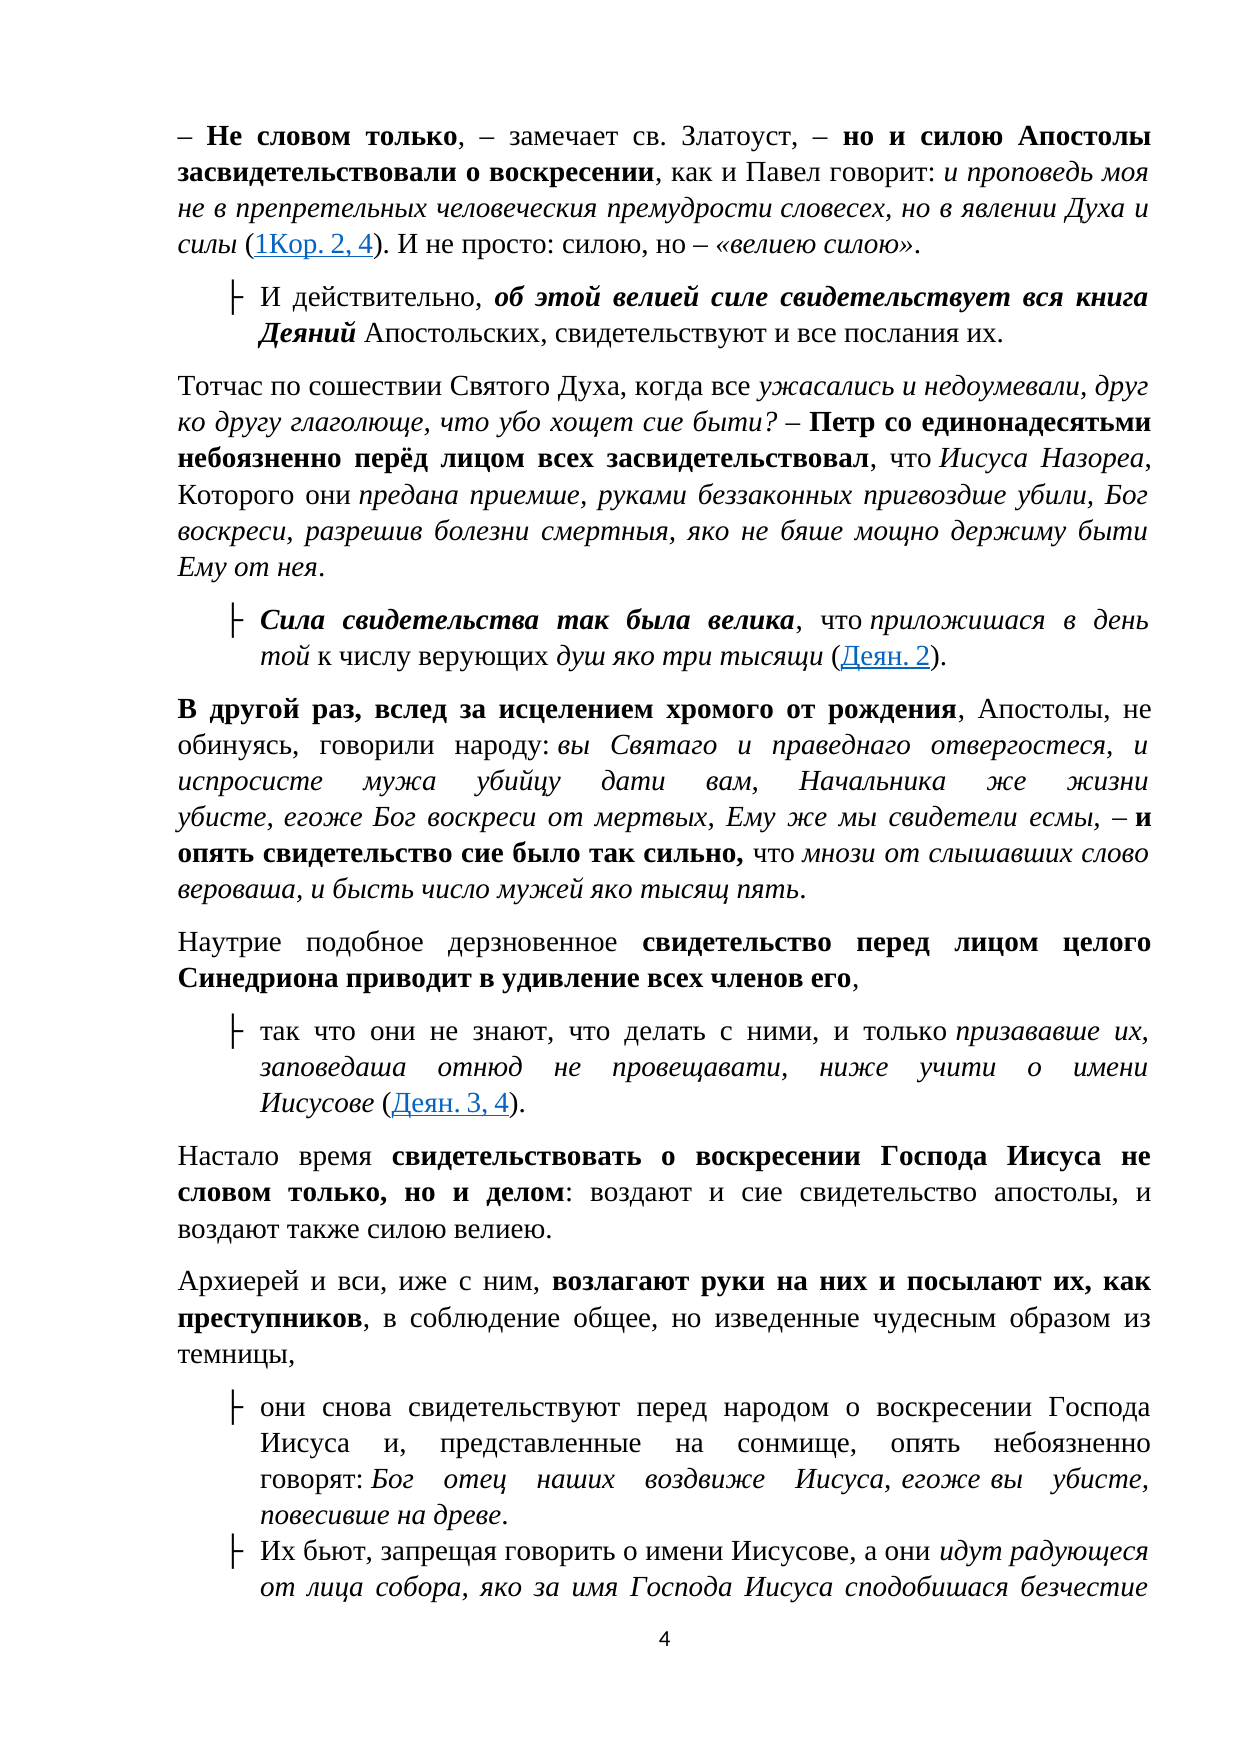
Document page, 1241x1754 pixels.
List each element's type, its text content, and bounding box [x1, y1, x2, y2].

text В другой раз, вслед за исцелением хромого от рождения, Апостолы, не обинуясь, говорили народу: вы Святаго и праведнаго отвергостеся, и испросисте мужа убийцу дати вам, Начальника же жизни убисте, егоже Бог воскреси от мертвых, Ему же мы свидетели есмы, – и опять свидетельство сие было так сильно, что мнози от слышавших слово вероваша, и бысть число мужей яко тысящ пять. [177, 691, 1152, 905]
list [222, 1533, 1152, 1603]
text Архиерей и вси, иже с ним, возлагают руки на них и посылают их, как преступников, в соблюдение общее, но изведенные чудесным образом из темницы, [177, 1263, 1152, 1369]
text – Не словом только, – замечает св. Златоуст, – но и силою Апостолы засвидетельствовали о воскресении, как и Павел говорит: и проповедь моя не в препретельных человеческия премудрости словесех, но в явлении Духа и силы (1Кор. 2, 4). И не просто: силою, но – «велиею силою». [177, 118, 1152, 260]
text Наутрие подобное дерзновенное свидетельство перед лицом целого Синедриона приводит в удивление всех членов его, [177, 924, 1152, 994]
list так что они не знают, что делать с ними, и только призававше их, заповедаша отнюд не провещавати, ниже учити о имени Иисусове (Деян. 3, 4). [222, 1013, 1152, 1119]
text Тотчас по сошествии Святого Духа, когда все ужасались и недоумевали, друг ко другу глаголюще, что убо хощет сие быти? – Петр со единонадесятьми небоязненно перёд лицом всех засвидетельствовал, что Иисуса Назореа, Которого они предана приемше, руками беззаконных пригвоздше убили, Бог воскреси, разрешив болезни смертныя, яко не бяше мощно держиму быти Ему от нея. [177, 368, 1152, 583]
list Сила свидетельства так была велика, что приложишася в день той к числу верующих душ яко три тысящи (Деян. 2). [222, 602, 1152, 672]
text Настало время свидетельствовать о воскресении Господа Иисуса не словом только, но и делом: воздают и сие свидетельство апостолы, и воздают также силою велиею. [177, 1138, 1152, 1244]
list они снова свидетельствуют перед народом о воскресении Господа Иисуса и, представленные на сонмище, опять небоязненно говорят: Бог отец наших воздвиже Иисуса, егоже вы убисте, повесивше на древе. [222, 1389, 1152, 1531]
list И действительно, об этой велией силе свидетельствует вся книга Деяний Апостольских, свидетельствуют и все послания их. [222, 279, 1152, 349]
